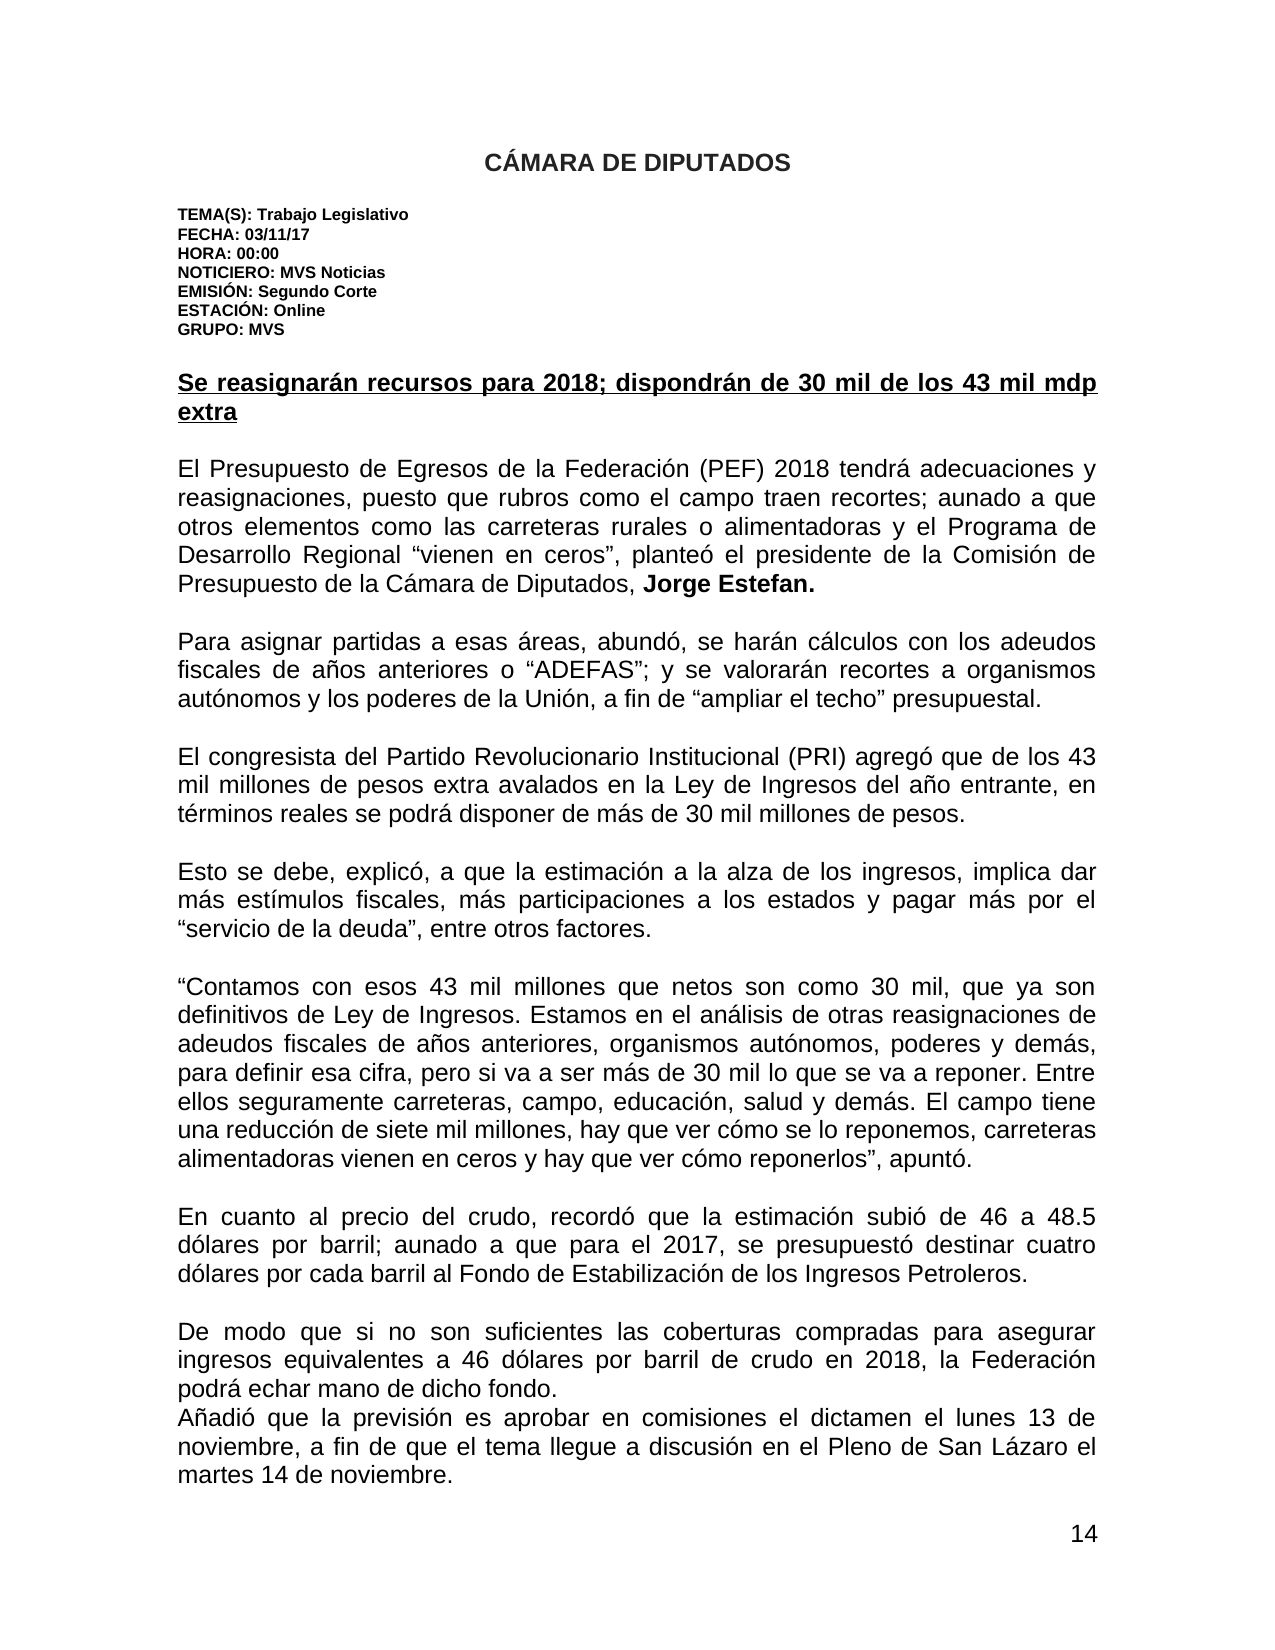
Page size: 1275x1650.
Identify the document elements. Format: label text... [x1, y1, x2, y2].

text Se reasignarán recursos para 2018; dispondrán de 30 mil de los 43 mil mdp extra [177, 368, 1098, 393]
text De modo que si no son suficientes las coberturas compradas para asegurar ingresos equivalentes a 46 dólares por barril de crudo en 2018, la Federación podrá echar mano de dicho fondo. [177, 1317, 1098, 1403]
text NOTICIERO: MVS Noticias [177, 263, 1098, 282]
text CÁMARA DE DIPUTADOS [177, 148, 1098, 176]
text TEMA(S): Trabajo Legislativo [177, 205, 1098, 224]
text El Presupuesto de Egresos de la Federación (PEF) 2018 tendrá adecuaciones y reasignaciones, puesto que rubros como el campo traen recortes; aunado a que otros elementos como las carreteras rurales o alimentadoras y el Programa de Desarrollo Regional “vienen en ceros”, planteó el presidente de la Comisión de Presupuesto de la Cámara de Diputados, Jorge Estefan. [177, 454, 1098, 598]
text GRUPO: MVS [177, 320, 1098, 339]
text EMISIÓN: Segundo Corte [177, 282, 1098, 301]
text “Contamos con esos 43 mil millones que netos son como 30 mil, que ya son definitivos de Ley de Ingresos. Estamos en el análisis de otras reasignaciones de adeudos fiscales de años anteriores, organismos autónomos, poderes y demás, para definir esa cifra, pero si va a ser más de 30 mil lo que se va a reponer. Entre ellos seguramente carreteras, campo, educación, salud y demás. El campo tiene una reducción de siete mil millones, hay que ver cómo se lo reponemos, carreteras alimentadoras vienen en ceros y hay que ver cómo reponerlos”, apuntó. [177, 972, 1098, 1173]
text FECHA: 03/11/17 [177, 224, 1098, 243]
text El congresista del Partido Revolucionario Institucional (PRI) agregó que de los 43 mil millones de pesos extra avalados en la Ley de Ingresos del año entrante, en términos reales se podrá disponer de más de 30 mil millones de pesos. [177, 742, 1098, 828]
text ESTACIÓN: Online [177, 301, 1098, 320]
text Esto se debe, explicó, a que la estimación a la alza de los ingresos, implica dar más estímulos fiscales, más participaciones a los estados y pagar más por el “servicio de la deuda”, entre otros factores. [177, 857, 1098, 943]
text Para asignar partidas a esas áreas, abundó, se harán cálculos con los adeudos fiscales de años anteriores o “ADEFAS”; y se valorarán recortes a organismos autónomos y los poderes de la Unión, a fin de “ampliar el techo” presupuestal. [177, 627, 1098, 713]
text Se reasignarán recursos para 2018; dispondrán de 30 mil de los 43 mil mdp extra [177, 394, 1098, 426]
text En cuanto al precio del crudo, recordó que la estimación subió de 46 a 48.5 dólares por barril; aunado a que para el 2017, se presupuestó destinar cuatro dólares por cada barril al Fondo de Estabilización de los Ingresos Petroleros. [177, 1202, 1098, 1288]
text Añadió que la previsión es aprobar en comisiones el dictamen el lunes 13 de noviembre, a fin de que el tema llegue a discusión en el Pleno de San Lázaro el martes 14 de noviembre. [177, 1403, 1098, 1489]
text HORA: 00:00 [177, 243, 1098, 263]
